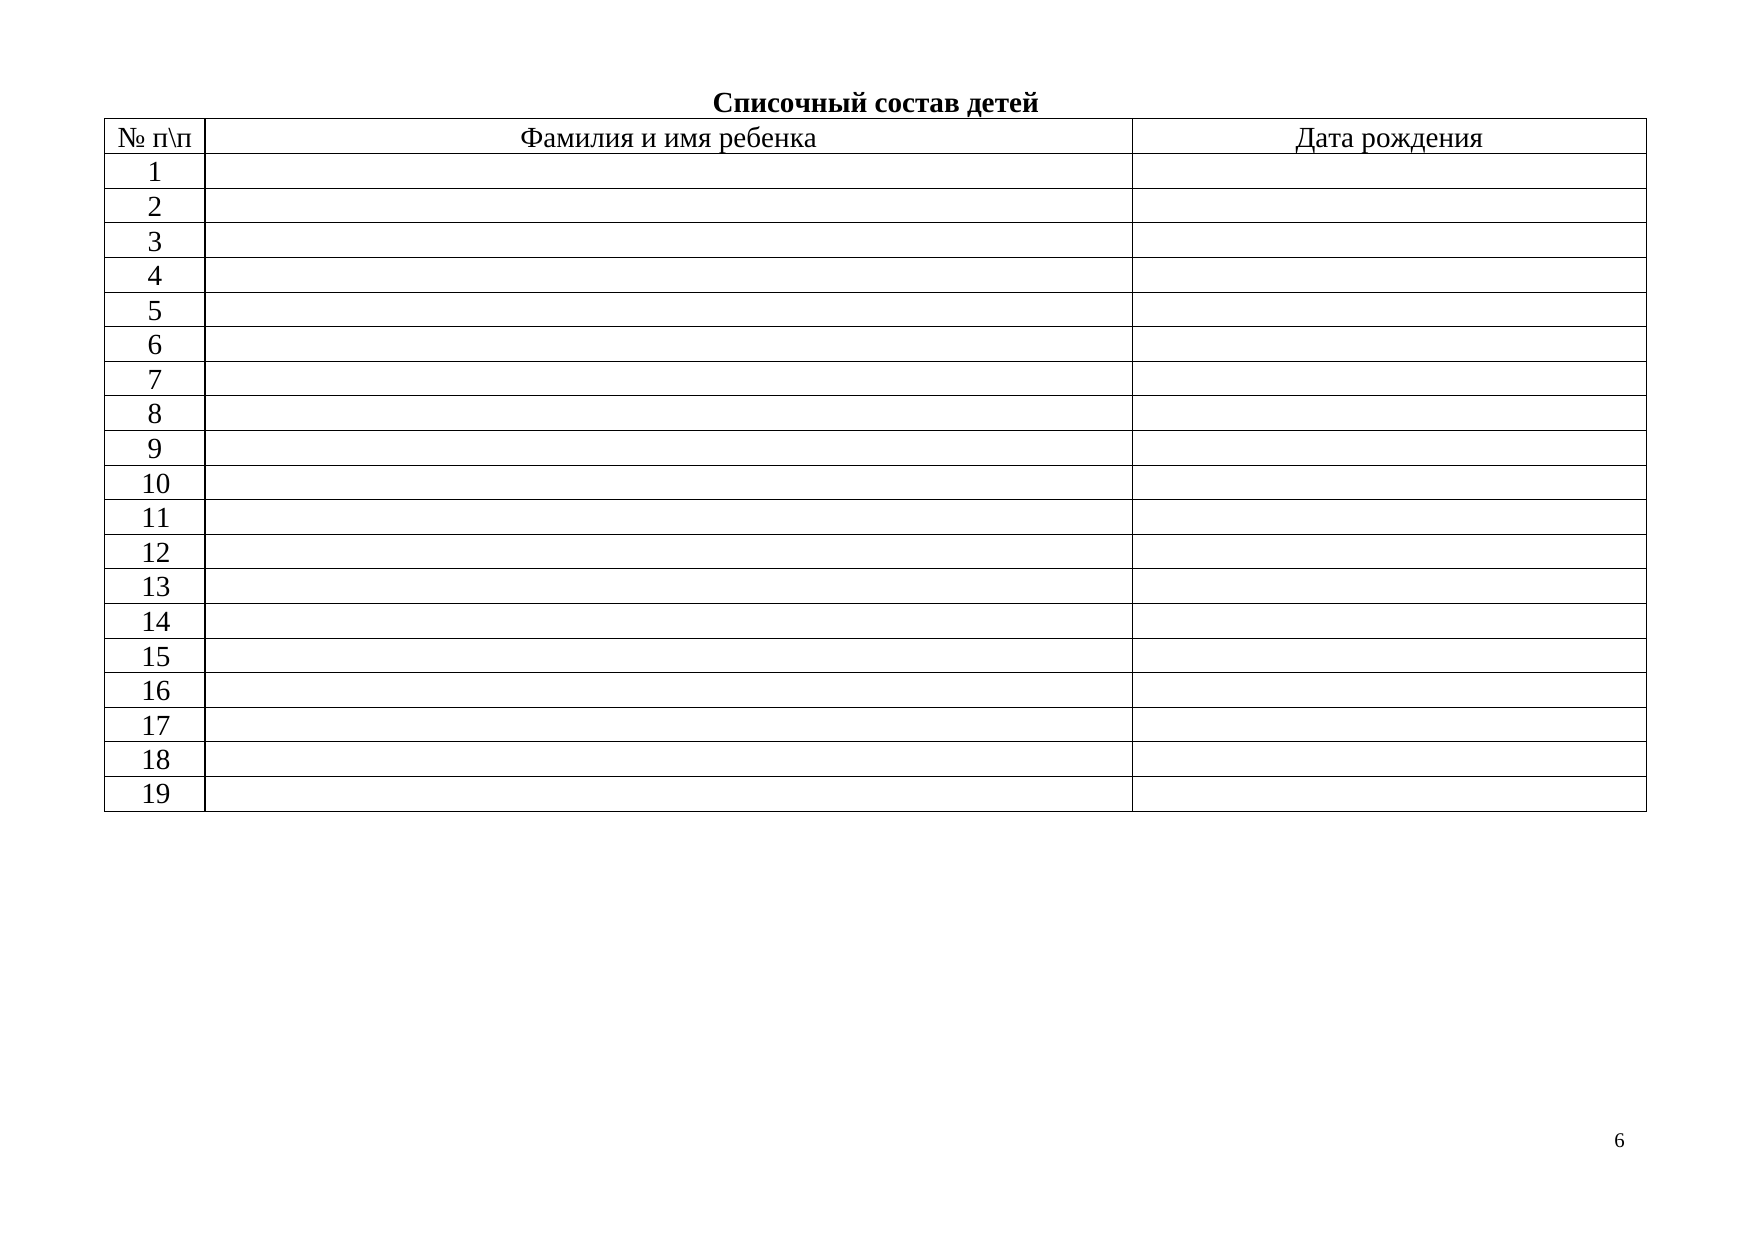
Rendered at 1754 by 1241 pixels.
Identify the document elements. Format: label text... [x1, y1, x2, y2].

table_cell 6 [105, 327, 204, 361]
table_cell [1133, 708, 1646, 741]
table_cell 2 [105, 189, 204, 222]
table_cell 16 [105, 673, 204, 707]
table_cell 14 [105, 604, 204, 638]
table_cell 8 [105, 396, 204, 430]
table_cell [1133, 673, 1646, 707]
table_cell 15 [105, 639, 204, 672]
table_cell [206, 293, 1132, 326]
table_cell [1133, 396, 1646, 430]
table_cell 12 [105, 535, 204, 568]
table_cell [1133, 742, 1646, 776]
table_cell [206, 569, 1132, 603]
table_cell 11 [105, 500, 204, 534]
table_cell [1133, 154, 1646, 188]
table_cell [206, 327, 1132, 361]
table_cell [206, 189, 1132, 222]
table_cell 13 [105, 569, 204, 603]
table_cell [206, 535, 1132, 568]
table_cell [1133, 604, 1646, 638]
table_cell [206, 777, 1132, 811]
table_cell [206, 396, 1132, 430]
table_cell [206, 154, 1132, 188]
table_cell [1133, 293, 1646, 326]
table_cell [1133, 777, 1646, 811]
table_cell [1133, 639, 1646, 672]
table_cell [1133, 500, 1646, 534]
table_cell [206, 673, 1132, 707]
table_cell [206, 708, 1132, 741]
table_cell 4 [105, 258, 204, 292]
table_cell 9 [105, 431, 204, 465]
table_cell [1133, 327, 1646, 361]
table_cell [206, 431, 1132, 465]
table_cell [206, 500, 1132, 534]
table_cell [206, 258, 1132, 292]
table_cell 17 [105, 708, 204, 741]
table_cell 3 [105, 223, 204, 257]
table_header Фамилия и имя ребенка [206, 119, 1132, 153]
table_cell 18 [105, 742, 204, 776]
table_cell [206, 466, 1132, 499]
table_cell [1133, 362, 1646, 395]
table_cell [1133, 431, 1646, 465]
table_cell 7 [105, 362, 204, 395]
table_cell 5 [105, 293, 204, 326]
table_cell [1133, 189, 1646, 222]
table_cell [1133, 569, 1646, 603]
table_cell 19 [105, 777, 204, 811]
table_cell [206, 223, 1132, 257]
table_cell [206, 362, 1132, 395]
table_header Дата рождения [1133, 119, 1646, 153]
table_cell [206, 742, 1132, 776]
text Списочный состав детей [104, 85, 1646, 118]
table_cell [1133, 258, 1646, 292]
table_cell [1133, 223, 1646, 257]
table_cell [1133, 466, 1646, 499]
table_cell [206, 639, 1132, 672]
table_cell 10 [105, 466, 204, 499]
table_cell [1133, 535, 1646, 568]
table_header № п\п [105, 119, 204, 153]
table_cell [206, 604, 1132, 638]
table_cell 1 [105, 154, 204, 188]
